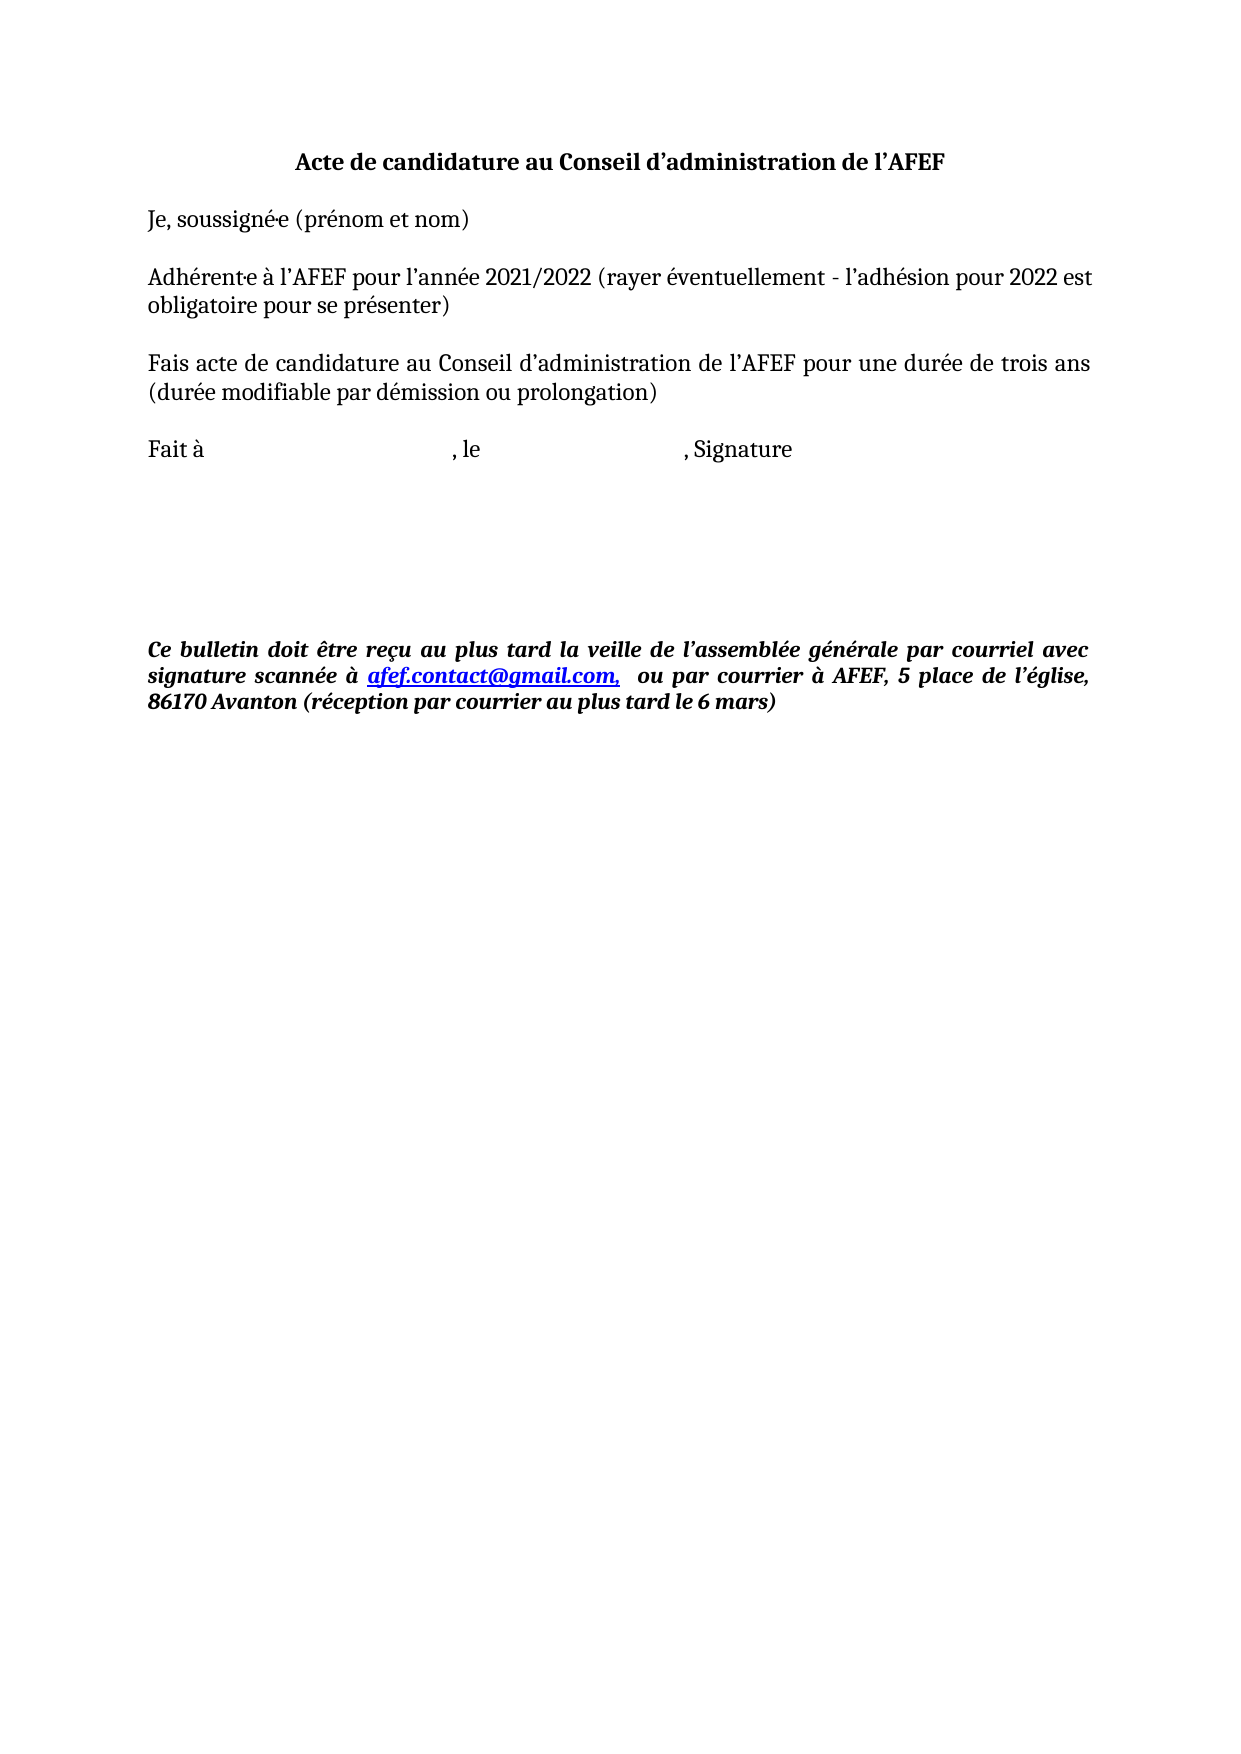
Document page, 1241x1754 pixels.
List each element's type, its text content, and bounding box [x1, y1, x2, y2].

text Acte de candidature au Conseil d’administration de l’AFEF [148, 148, 1093, 176]
text Je, soussigné·e (prénom et nom) [148, 205, 1093, 234]
text Ce bulletin doit être reçu au plus tard la veille de l’assemblée générale par courriel avec signature scannée à afef.contact@gmail.com, ou par courrier à AFEF, 5 place de l’église, 86170 Avanton (réception par courrier au plus tard le 6 mars) [148, 636, 1093, 715]
text Adhérent·e à l’AFEF pour l’année 2021/2022 (rayer éventuellement - l’adhésion pour 2022 est obligatoire pour se présenter) [148, 263, 1093, 320]
text Fait à , le , Signature [148, 435, 1093, 464]
text Fais acte de candidature au Conseil d’administration de l’AFEF pour une durée de trois ans (durée modifiable par démission ou prolongation) [148, 349, 1093, 406]
